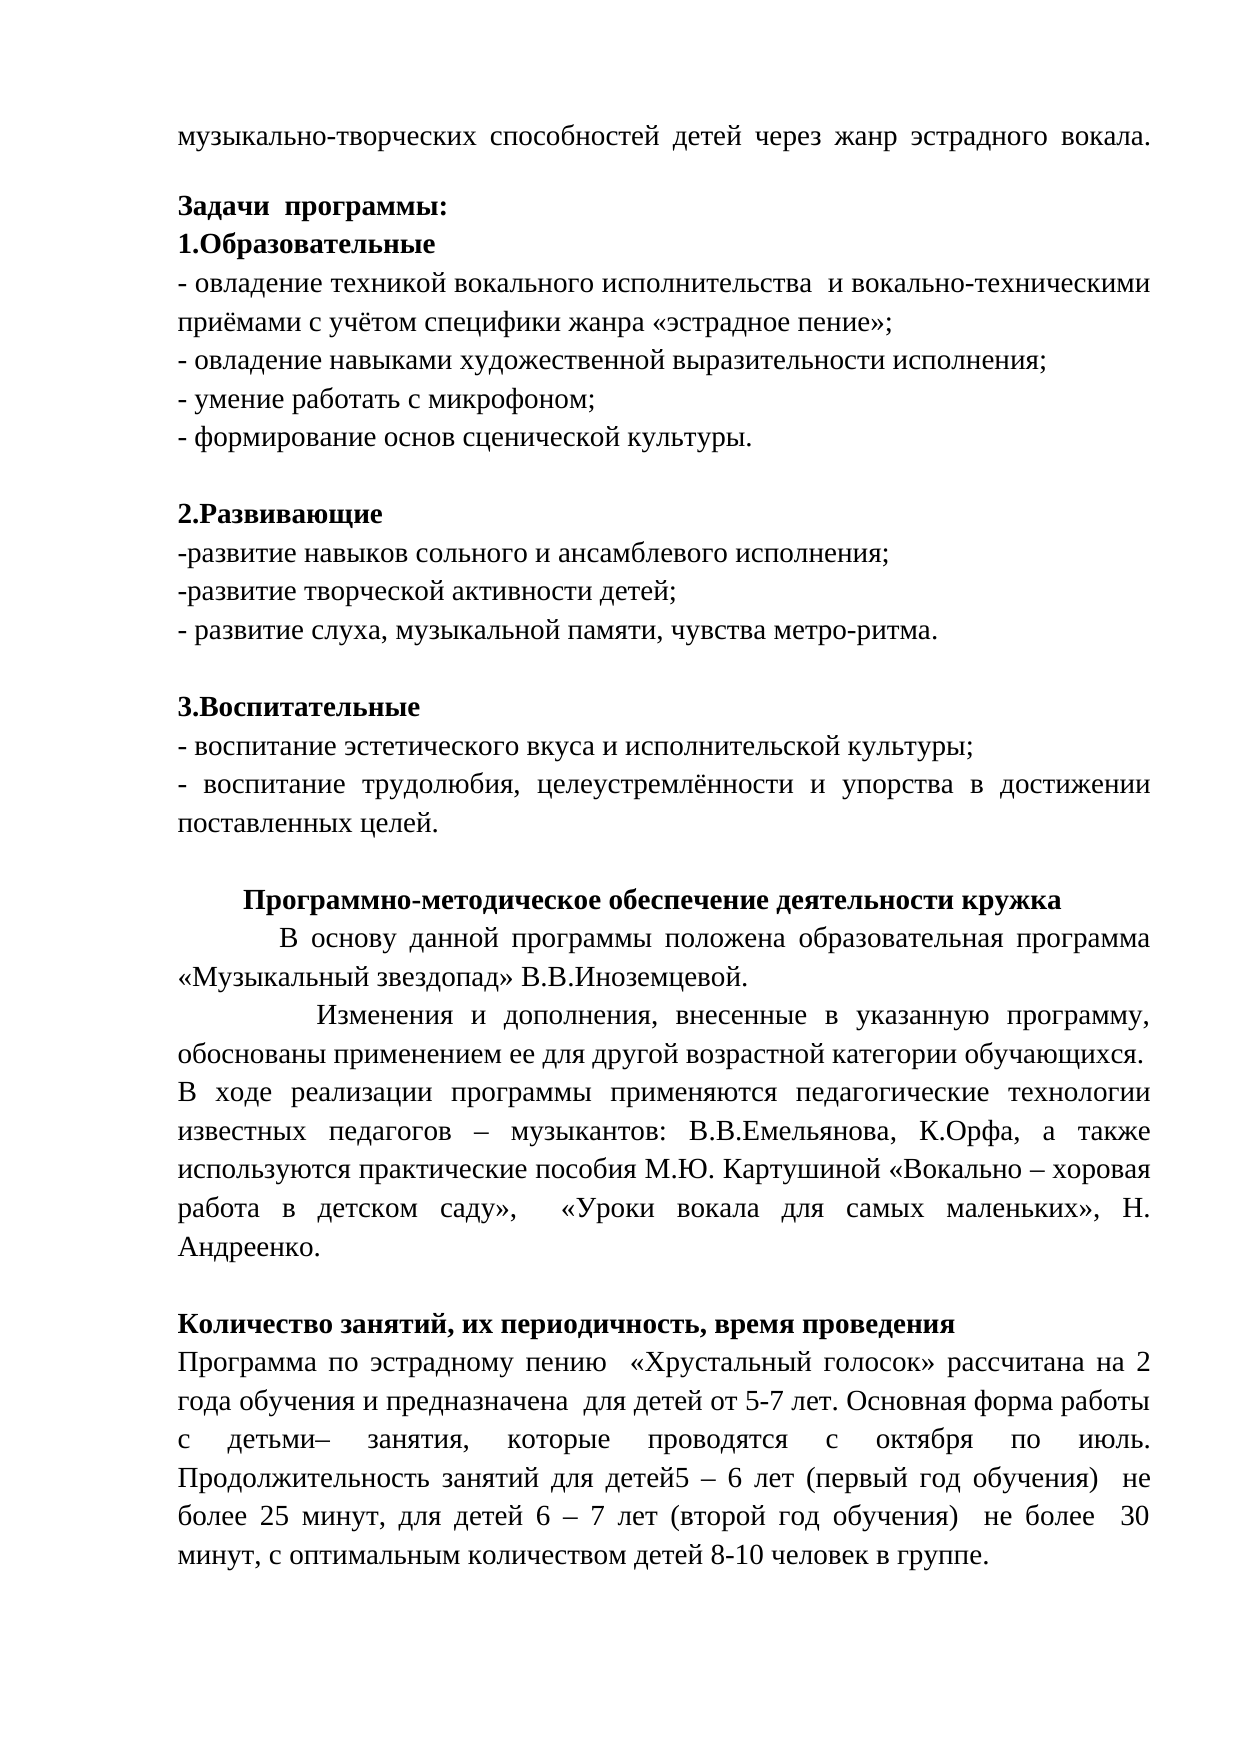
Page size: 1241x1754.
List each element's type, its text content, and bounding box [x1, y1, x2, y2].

text Изменения и дополнения, внесенные в указанную программу, обоснованы применением ее для другой возрастной категории обучающихся. [177, 997, 1152, 1069]
text - развитие слуха, музыкальной памяти, чувства метро-ритма. [177, 612, 1152, 646]
text -развитие творческой активности детей; [177, 573, 1152, 607]
text - овладение навыками художественной выразительности исполнения; [177, 342, 1152, 376]
text Задачи программы: [177, 188, 1152, 222]
text -развитие навыков сольного и ансамблевого исполнения; [177, 535, 1152, 568]
text В основу данной программы положена образовательная программа «Музыкальный звездопад» В.В.Иноземцевой. [177, 920, 1152, 992]
text - формирование основ сценической культуры. [177, 419, 1152, 453]
text В ходе реализации программы применяются педагогические технологии известных педагогов – музыкантов: В.В.Емельянова, К.Орфа, а также используются практические пособия М.Ю. Картушиной «Вокально – хоровая работа в детском саду», «Уроки вокала для самых маленьких», Н. Андреенко. [177, 1074, 1152, 1262]
text 1.Образовательные [177, 227, 1152, 260]
text - воспитание эстетического вкуса и исполнительской культуры; [177, 728, 1152, 761]
text Программа по эстрадному пению «Хрустальный голосок» рассчитана на 2 года обучения и предназначена для детей от 5-7 лет. Основная форма работы с детьми– занятия, которые проводятся с октября по июль. Продолжительность занятий для детей5 – 6 лет (первый год обучения) не более 25 минут, для детей 6 – 7 лет (второй год обучения) не более 30 минут, с оптимальным количеством детей 8-10 человек в группе. [177, 1344, 1152, 1571]
text Количество занятий, их периодичность, время проведения [177, 1306, 1152, 1339]
text 3.Воспитательные [177, 689, 1152, 723]
text 2.Развивающие [177, 496, 1152, 530]
text - овладение техникой вокального исполнительства и вокально-техническими приёмами с учётом специфики жанра «эстрадное пение»; [177, 265, 1152, 337]
text Программно-методическое обеспечение деятельности кружка [177, 882, 1152, 915]
text музыкально-творческих способностей детей через жанр эстрадного вокала. [177, 118, 1152, 184]
text - умение работать с микрофоном; [177, 381, 1152, 414]
text - воспитание трудолюбия, целеустремлённости и упорства в достижении поставленных целей. [177, 766, 1152, 838]
